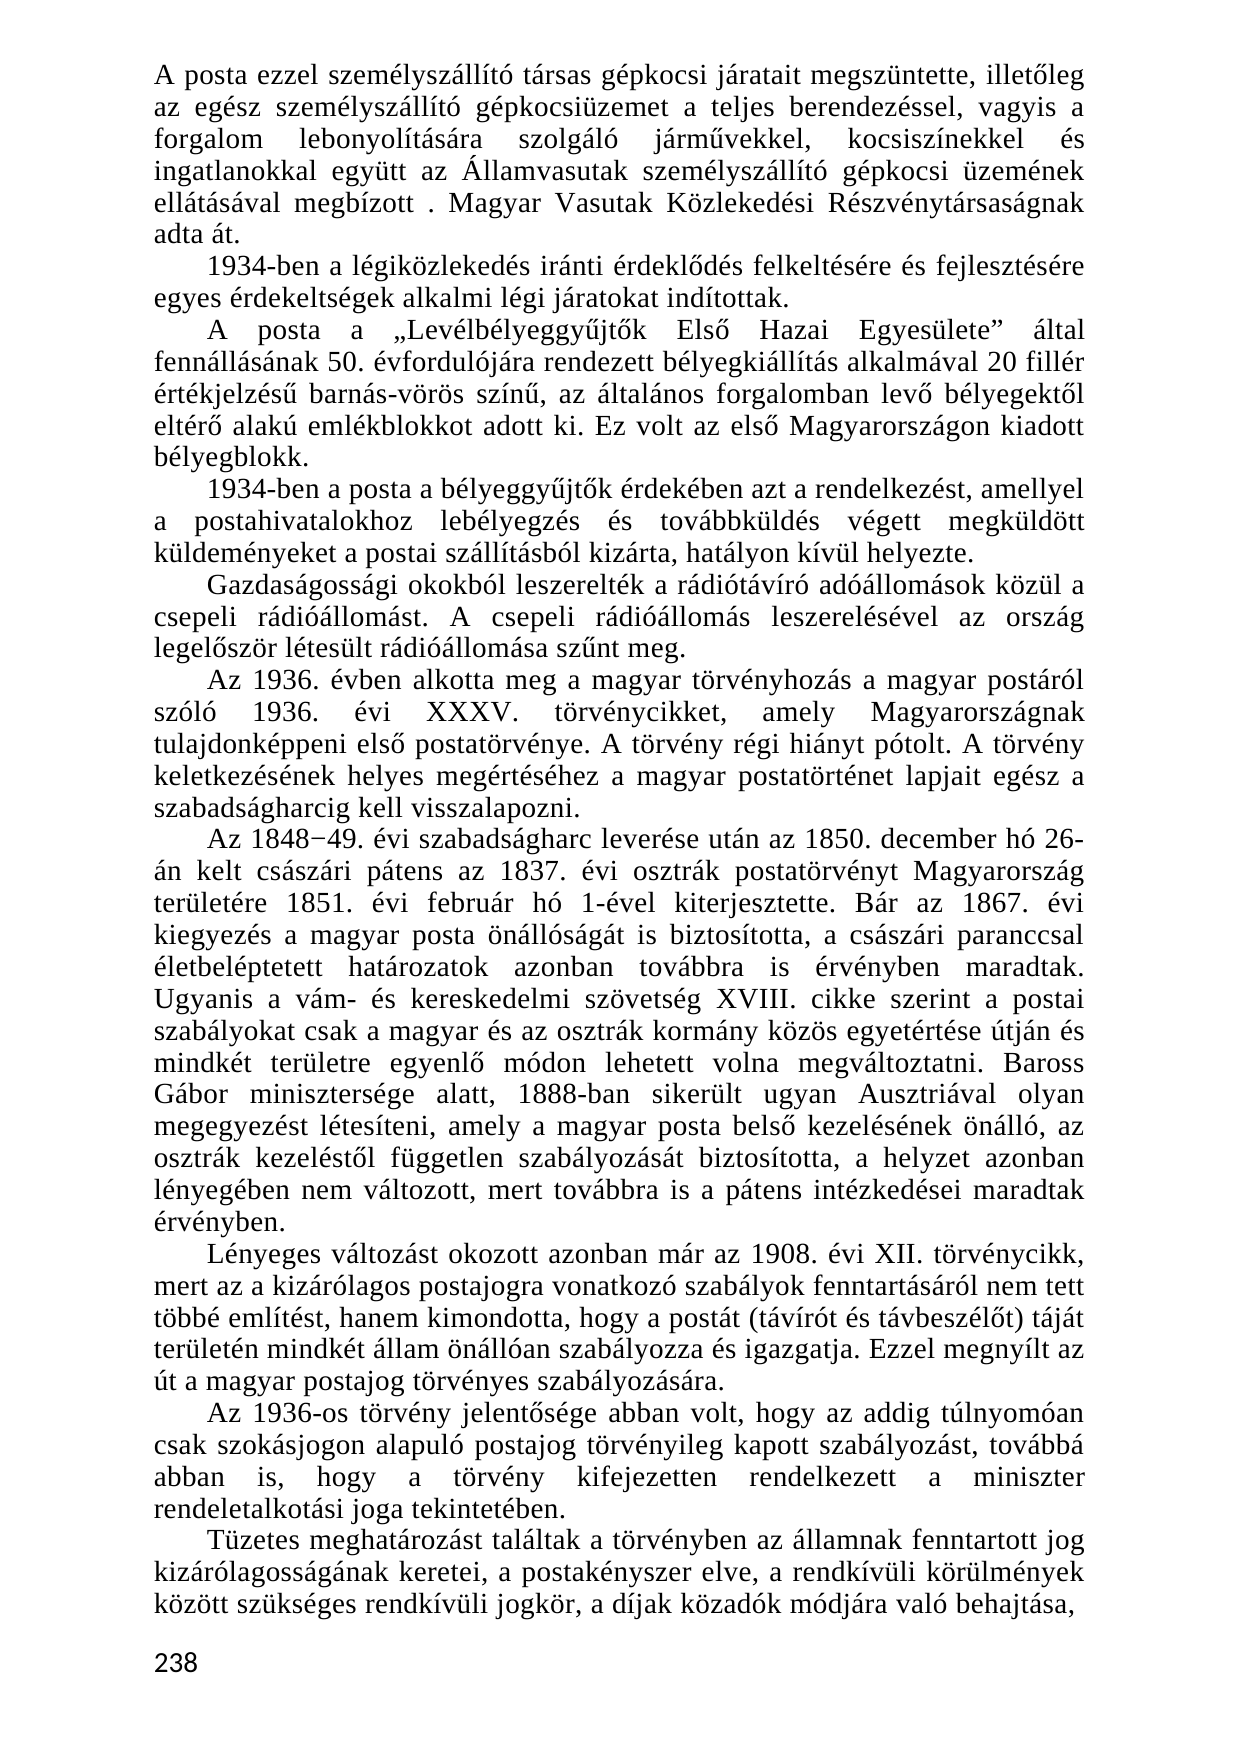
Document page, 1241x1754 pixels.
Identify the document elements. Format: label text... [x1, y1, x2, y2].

text Gazdaságossági okokból leszerelték a rádiótávíró adóállomások közül a csepeli rádióállomást. A csepeli rádióállomás leszerelésével az ország legelőször létesült rádióállomása szűnt meg. [153, 569, 1087, 664]
text Az 1848−49. évi szabadságharc leverése után az 1850. december hó 26-án kelt császári pátens az 1837. évi osztrák postatörvényt Magyarország területére 1851. évi február hó 1-ével kiterjesztette. Bár az 1867. évi kiegyezés a magyar posta önállóságát is biztosította, a császári paranccsal életbeléptetett határozatok azonban továbbra is érvényben maradtak. Ugyanis a vám- és kereskedelmi szövetség XVIII. cikke szerint a postai szabályokat csak a magyar és az osztrák kormány közös egyetértése útján és mindkét területre egyenlő módon lehetett volna megváltoztatni. Baross Gábor minisztersége alatt, 1888-ban sikerült ugyan Ausztriával olyan megegyezést létesíteni, amely a magyar posta belső kezelésének önálló, az osztrák kezeléstől független szabályozását biztosította, a helyzet azonban lényegében nem változott, mert továbbra is a pátens intézkedései maradtak érvényben. [153, 823, 1087, 1238]
text Az 1936-os törvény jelentősége abban volt, hogy az addig túlnyomóan csak szokásjogon alapuló postajog törvényileg kapott szabályozást, továbbá abban is, hogy a törvény kifejezetten rendelkezett a miniszter rendeletalkotási joga tekintetében. [153, 1397, 1087, 1524]
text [153, 1524, 1087, 1620]
text A posta ezzel személyszállító társas gépkocsi járatait megszüntette, illetőleg az egész személyszállító gépkocsiüzemet a teljes berendezéssel, vagyis a forgalom lebonyolítására szolgáló járművekkel, kocsiszínekkel és ingatlanokkal együtt az Államvasutak személyszállító gépkocsi üzemének ellátásával megbízott . Magyar Vasutak Közlekedési Részvénytársaságnak adta át. [153, 59, 1087, 250]
text 1934-ben a légiközlekedés iránti érdeklődés felkeltésére és fejlesztésére egyes érdekeltségek alkalmi légi járatokat indítottak. [153, 250, 1087, 314]
text Az 1936. évben alkotta meg a magyar törvényhozás a magyar postáról szóló 1936. évi XXXV. törvénycikket, amely Magyarországnak tulajdonképpeni első postatörvénye. A törvény régi hiányt pótolt. A törvény keletkezésének helyes megértéséhez a magyar postatörténet lapjait egész a szabadságharcig kell visszalapozni. [153, 664, 1087, 823]
text 1934-ben a posta a bélyeggyűjtők érdekében azt a rendelkezést, amellyel a postahivatalokhoz lebélyegzés és továbbküldés végett megküldött küldeményeket a postai szállításból kizárta, hatályon kívül helyezte. [153, 473, 1087, 569]
text Lényeges változást okozott azonban már az 1908. évi XII. törvénycikk, mert az a kizárólagos postajogra vonatkozó szabályok fenntartásáról nem tett többé említést, hanem kimondotta, hogy a postát (távírót és távbeszélőt) táját területén mindkét állam önállóan szabályozza és igazgatja. Ezzel megnyílt az út a magyar postajog törvényes szabályozására. [153, 1238, 1087, 1397]
text A posta a „Levélbélyeggyűjtők Első Hazai Egyesülete” által fennállásának 50. évfordulójára rendezett bélyegkiállítás alkalmával 20 fillér értékjelzésű barnás-vörös színű, az általános forgalomban levő bélyegektől eltérő alakú emlékblokkot adott ki. Ez volt az első Magyarországon kiadott bélyegblokk. [153, 314, 1087, 473]
